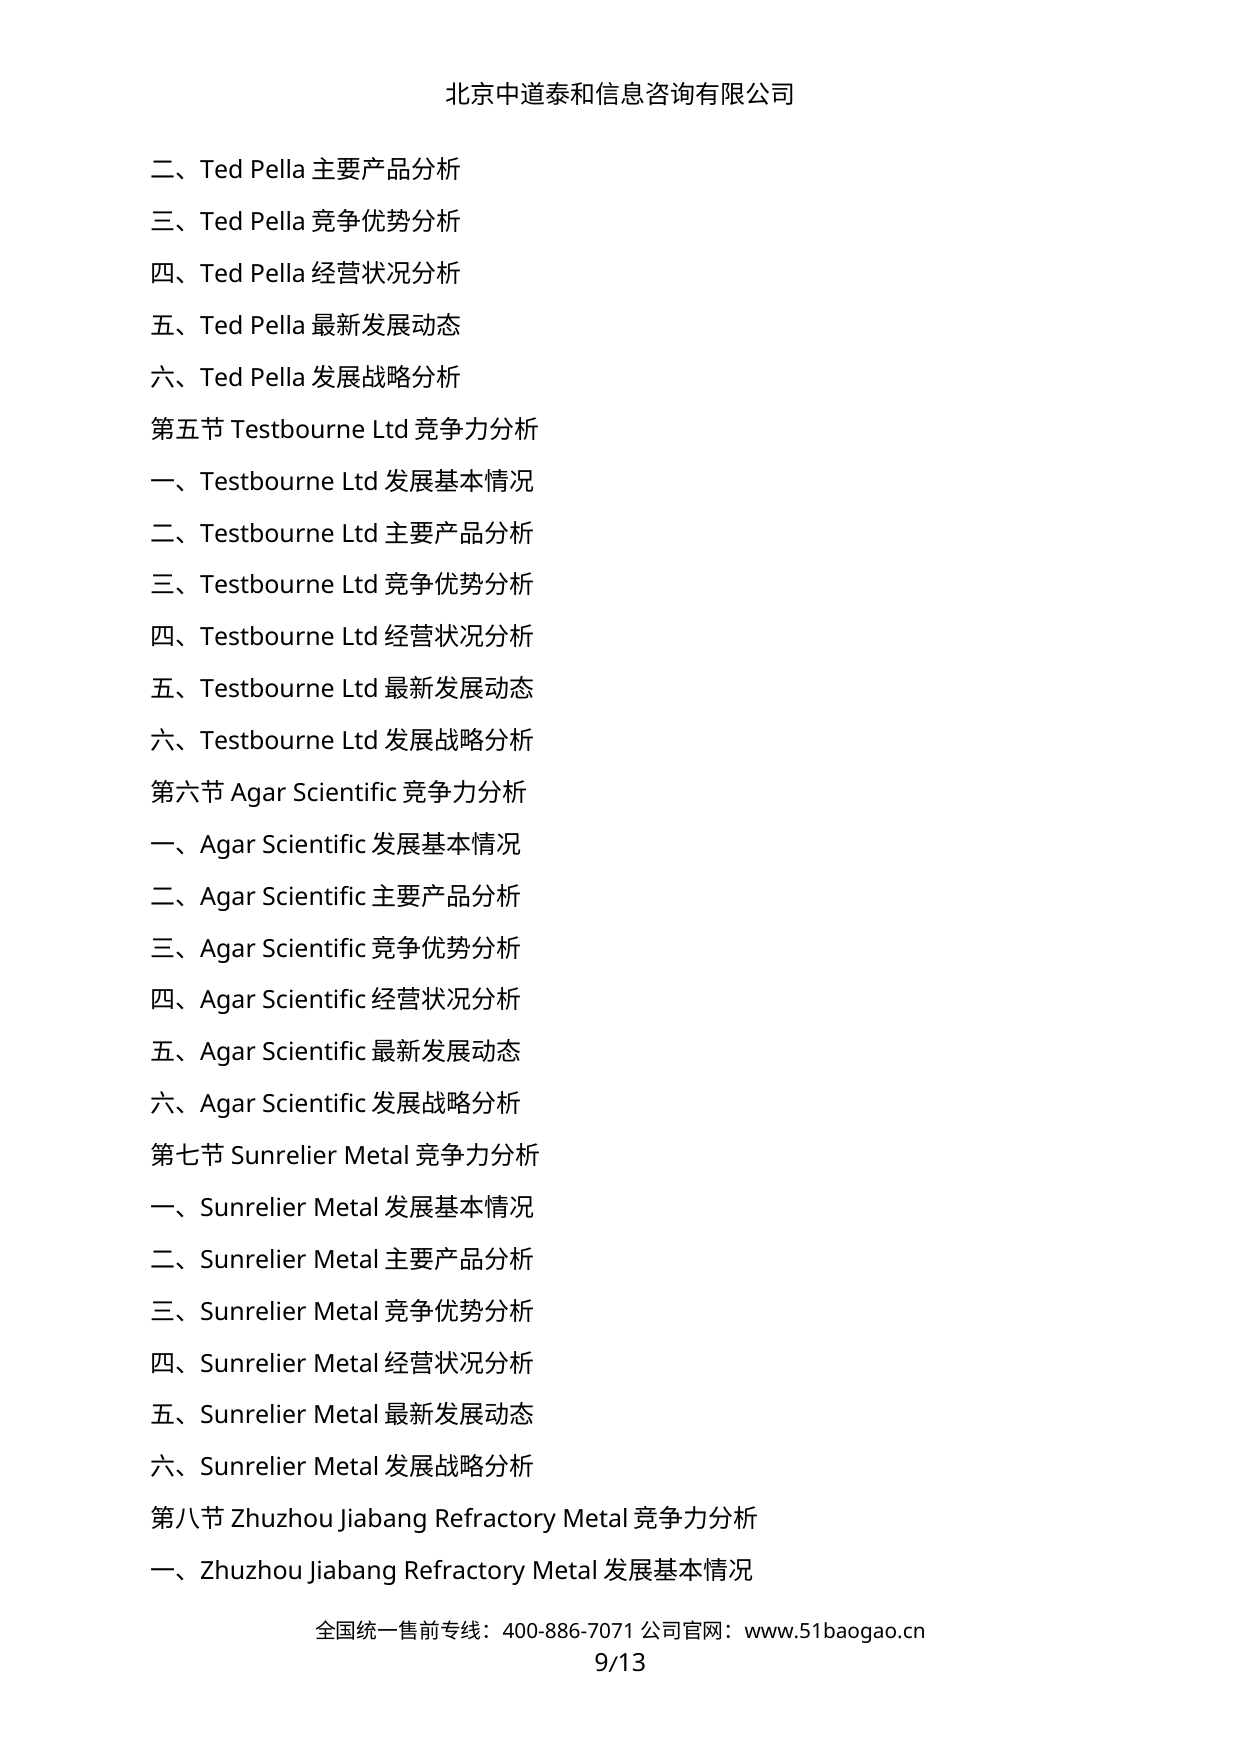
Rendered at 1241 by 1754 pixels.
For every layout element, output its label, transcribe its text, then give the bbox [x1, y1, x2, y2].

text 一、Zhuzhou Jiabang Refractory Metal发展基本情况 [150, 1551, 1090, 1587]
text 一、Sunrelier Metal发展基本情况 [150, 1187, 1090, 1224]
text 三、Sunrelier Metal竞争优势分析 [150, 1291, 1090, 1327]
text 三、Ted Pella竞争优势分析 [150, 202, 1090, 238]
text 一、Agar Scientific发展基本情况 [150, 824, 1090, 861]
text 五、Testbourne Ltd最新发展动态 [150, 669, 1090, 705]
text 四、Sunrelier Metal经营状况分析 [150, 1343, 1090, 1379]
text 四、Testbourne Ltd经营状况分析 [150, 617, 1090, 653]
text 第七节 Sunrelier Metal竞争力分析 [150, 1136, 1090, 1172]
text 一、Testbourne Ltd发展基本情况 [150, 461, 1090, 497]
text 六、Ted Pella发展战略分析 [150, 357, 1090, 394]
text 五、Ted Pella最新发展动态 [150, 306, 1090, 342]
text 二、Sunrelier Metal主要产品分析 [150, 1239, 1090, 1276]
text 三、Testbourne Ltd竞争优势分析 [150, 565, 1090, 601]
text 三、Agar Scientific竞争优势分析 [150, 928, 1090, 964]
text 二、Agar Scientific主要产品分析 [150, 876, 1090, 912]
text 二、Ted Pella主要产品分析 [150, 150, 1090, 186]
text 四、Ted Pella经营状况分析 [150, 254, 1090, 290]
text 六、Sunrelier Metal发展战略分析 [150, 1447, 1090, 1483]
text 五、Agar Scientific最新发展动态 [150, 1032, 1090, 1068]
text 第五节 Testbourne Ltd竞争力分析 [150, 409, 1090, 446]
text 六、Agar Scientific发展战略分析 [150, 1084, 1090, 1120]
text 四、Agar Scientific经营状况分析 [150, 980, 1090, 1016]
text 二、Testbourne Ltd主要产品分析 [150, 513, 1090, 549]
text 六、Testbourne Ltd发展战略分析 [150, 721, 1090, 757]
text 第六节 Agar Scientific竞争力分析 [150, 772, 1090, 809]
text 第八节 Zhuzhou Jiabang Refractory Metal竞争力分析 [150, 1499, 1090, 1535]
text 五、Sunrelier Metal最新发展动态 [150, 1395, 1090, 1431]
